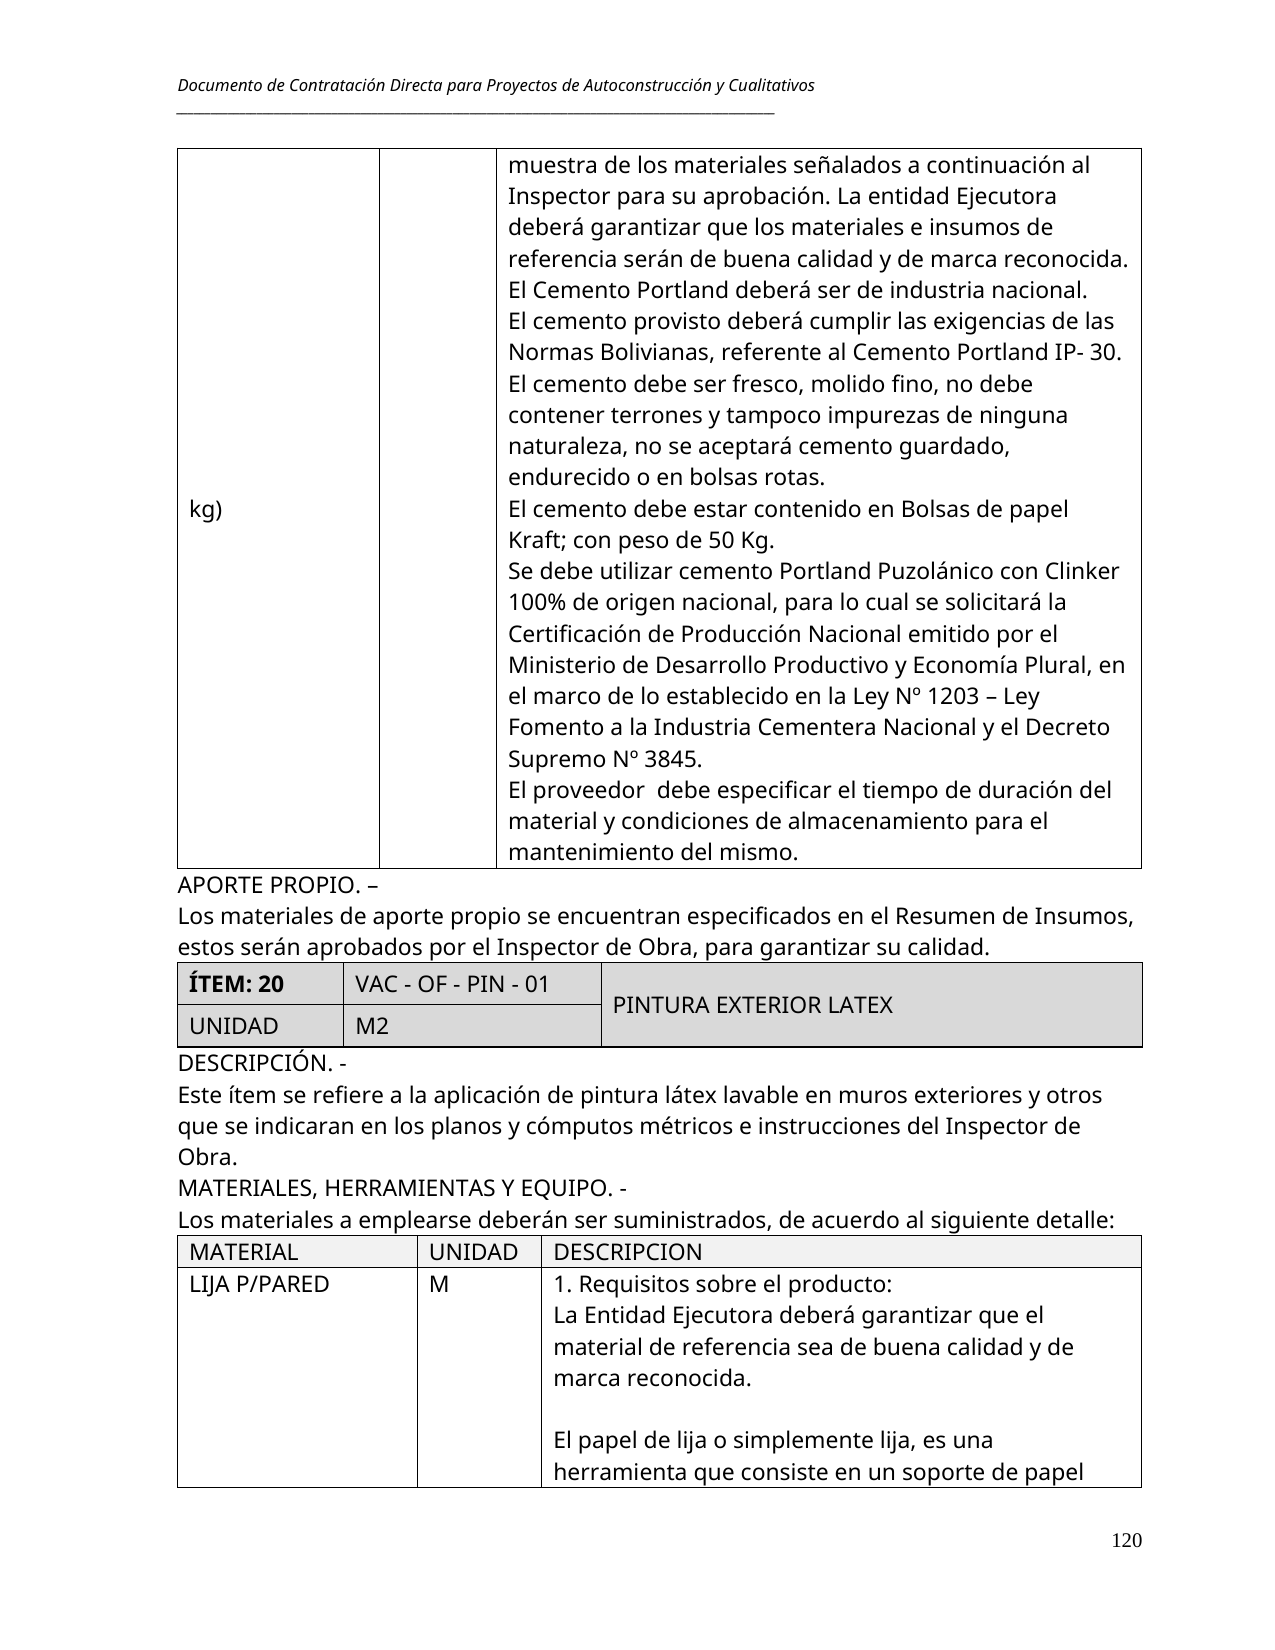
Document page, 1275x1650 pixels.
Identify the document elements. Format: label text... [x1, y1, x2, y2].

text DESCRIPCIÓN. - [177, 1048, 1142, 1079]
text MATERIALES, HERRAMIENTAS Y EQUIPO. - [177, 1172, 1142, 1204]
text Los materiales de aporte propio se encuentran especificados en el Resumen de Insumos, estos serán aprobados por el Inspector de Obra, para garantizar su calidad. [177, 900, 1142, 962]
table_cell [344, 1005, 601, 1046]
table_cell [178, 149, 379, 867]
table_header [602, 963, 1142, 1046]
text Los materiales a emplearse deberán ser suministrados, de acuerdo al siguiente detalle: [177, 1204, 1142, 1235]
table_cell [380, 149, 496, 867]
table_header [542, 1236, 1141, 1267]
text Este ítem se refiere a la aplicación de pintura látex lavable en muros exteriores y otros que se indicaran en los planos y cómputos métricos e instrucciones del Inspector de Obra. [177, 1079, 1142, 1172]
text APORTE PROPIO. – [177, 869, 1142, 900]
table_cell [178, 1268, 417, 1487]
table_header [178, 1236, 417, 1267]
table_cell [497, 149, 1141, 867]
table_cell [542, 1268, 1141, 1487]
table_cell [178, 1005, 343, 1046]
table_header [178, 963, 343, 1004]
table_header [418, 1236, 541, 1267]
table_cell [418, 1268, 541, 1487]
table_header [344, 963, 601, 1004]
